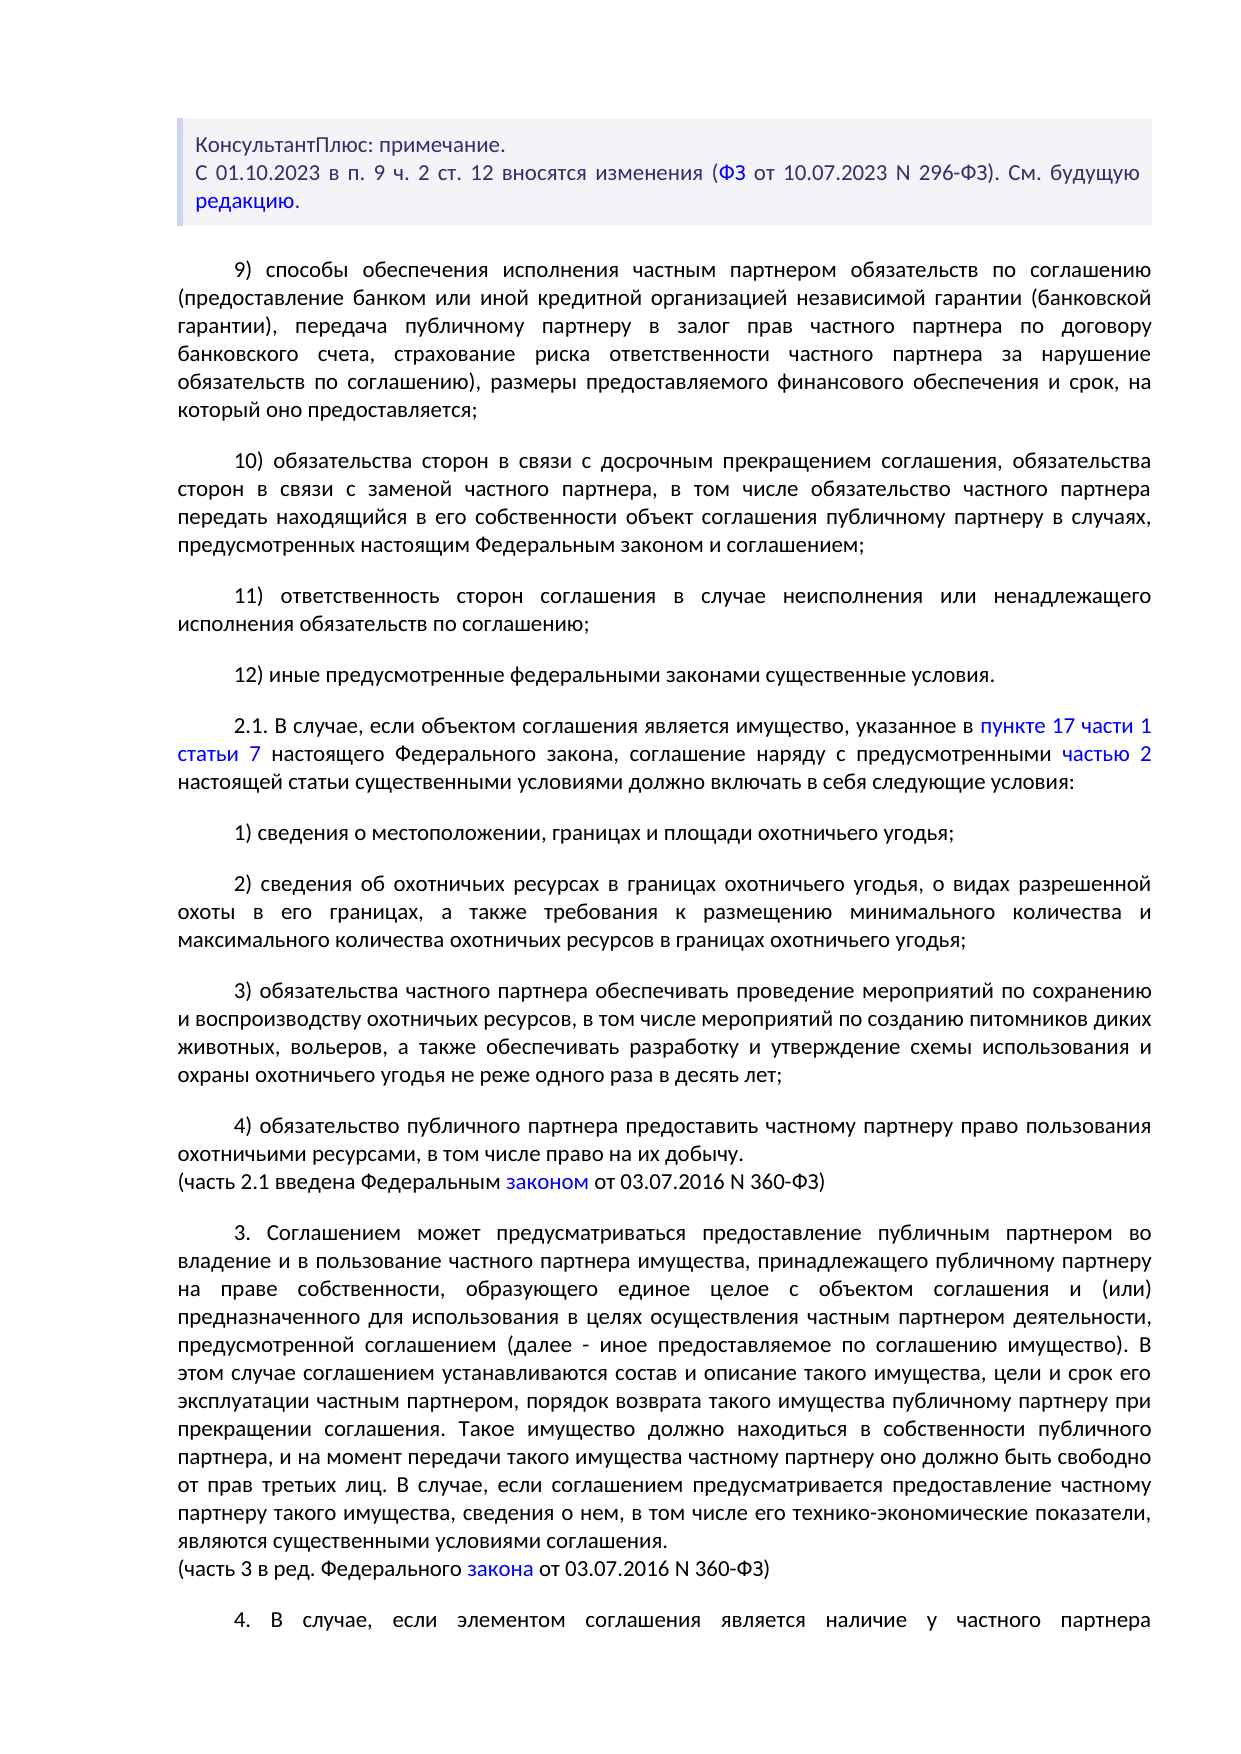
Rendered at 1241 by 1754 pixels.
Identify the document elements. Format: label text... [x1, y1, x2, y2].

table_header [177, 118, 183, 226]
table_header [183, 118, 195, 226]
text 3) обязательства частного партнера обеспечивать проведение мероприятий по сохранению и воспроизводству охотничьих ресурсов, в том числе мероприятий по созданию питомников диких животных, вольеров, а также обеспечивать разработку и утверждение схемы использования и охраны охотничьего угодья не реже одного раза в десять лет; [177, 976, 1152, 1088]
text 11) ответственность сторон соглашения в случае неисполнения или ненадлежащего исполнения обязательств по соглашению; [177, 581, 1152, 637]
text 2.1. В случае, если объектом соглашения является имущество, указанное в пункте 17 части 1 статьи 7 настоящего Федерального закона, соглашение наряду с предусмотренными частью 2 настоящей статьи существенными условиями должно включать в себя следующие условия: [177, 711, 1152, 795]
text 12) иные предусмотренные федеральными законами существенные условия. [177, 660, 1152, 688]
table_header [1140, 118, 1152, 226]
text 9) способы обеспечения исполнения частным партнером обязательств по соглашению (предоставление банком или иной кредитной организацией независимой гарантии (банковской гарантии), передача публичному партнеру в залог прав частного партнера по договору банковского счета, страхование риска ответственности частного партнера за нарушение обязательств по соглашению), размеры предоставляемого финансового обеспечения и срок, на который оно предоставляется; [177, 255, 1152, 423]
text 3. Соглашением может предусматриваться предоставление публичным партнером во владение и в пользование частного партнера имущества, принадлежащего публичному партнеру на праве собственности, образующего единое целое с объектом соглашения и (или) предназначенного для использования в целях осуществления частным партнером деятельности, предусмотренной соглашением (далее - иное предоставляемое по соглашению имущество). В этом случае соглашением устанавливаются состав и описание такого имущества, цели и срок его эксплуатации частным партнером, порядок возврата такого имущества публичному партнеру при прекращении соглашения. Такое имущество должно находиться в собственности публичного партнера, и на момент передачи такого имущества частному партнеру оно должно быть свободно от прав третьих лиц. В случае, если соглашением предусматривается предоставление частному партнеру такого имущества, сведения о нем, в том числе его технико-экономические показатели, являются существенными условиями соглашения. [177, 1218, 1152, 1554]
table_header КонсультантПлюс: примечание. С 01.10.2023 в п. 9 ч. 2 ст. 12 вносятся изменения (ФЗ от 10.07.2023 N 296-ФЗ). См. будущую редакцию. [195, 118, 1140, 226]
text 4) обязательство публичного партнера предоставить частному партнеру право пользования охотничьими ресурсами, в том числе право на их добычу. [177, 1111, 1152, 1167]
text 2) сведения об охотничьих ресурсах в границах охотничьего угодья, о видах разрешенной охоты в его границах, а также требования к размещению минимального количества и максимального количества охотничьих ресурсов в границах охотничьего угодья; [177, 869, 1152, 953]
text 1) сведения о местоположении, границах и площади охотничьего угодья; [177, 818, 1152, 846]
text (часть 2.1 введена Федеральным законом от 03.07.2016 N 360-ФЗ) [177, 1167, 1152, 1195]
text 10) обязательства сторон в связи с досрочным прекращением соглашения, обязательства сторон в связи с заменой частного партнера, в том числе обязательство частного партнера передать находящийся в его собственности объект соглашения публичному партнеру в случаях, предусмотренных настоящим Федеральным законом и соглашением; [177, 446, 1152, 558]
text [177, 1605, 1152, 1633]
text (часть 3 в ред. Федерального закона от 03.07.2016 N 360-ФЗ) [177, 1554, 1152, 1582]
